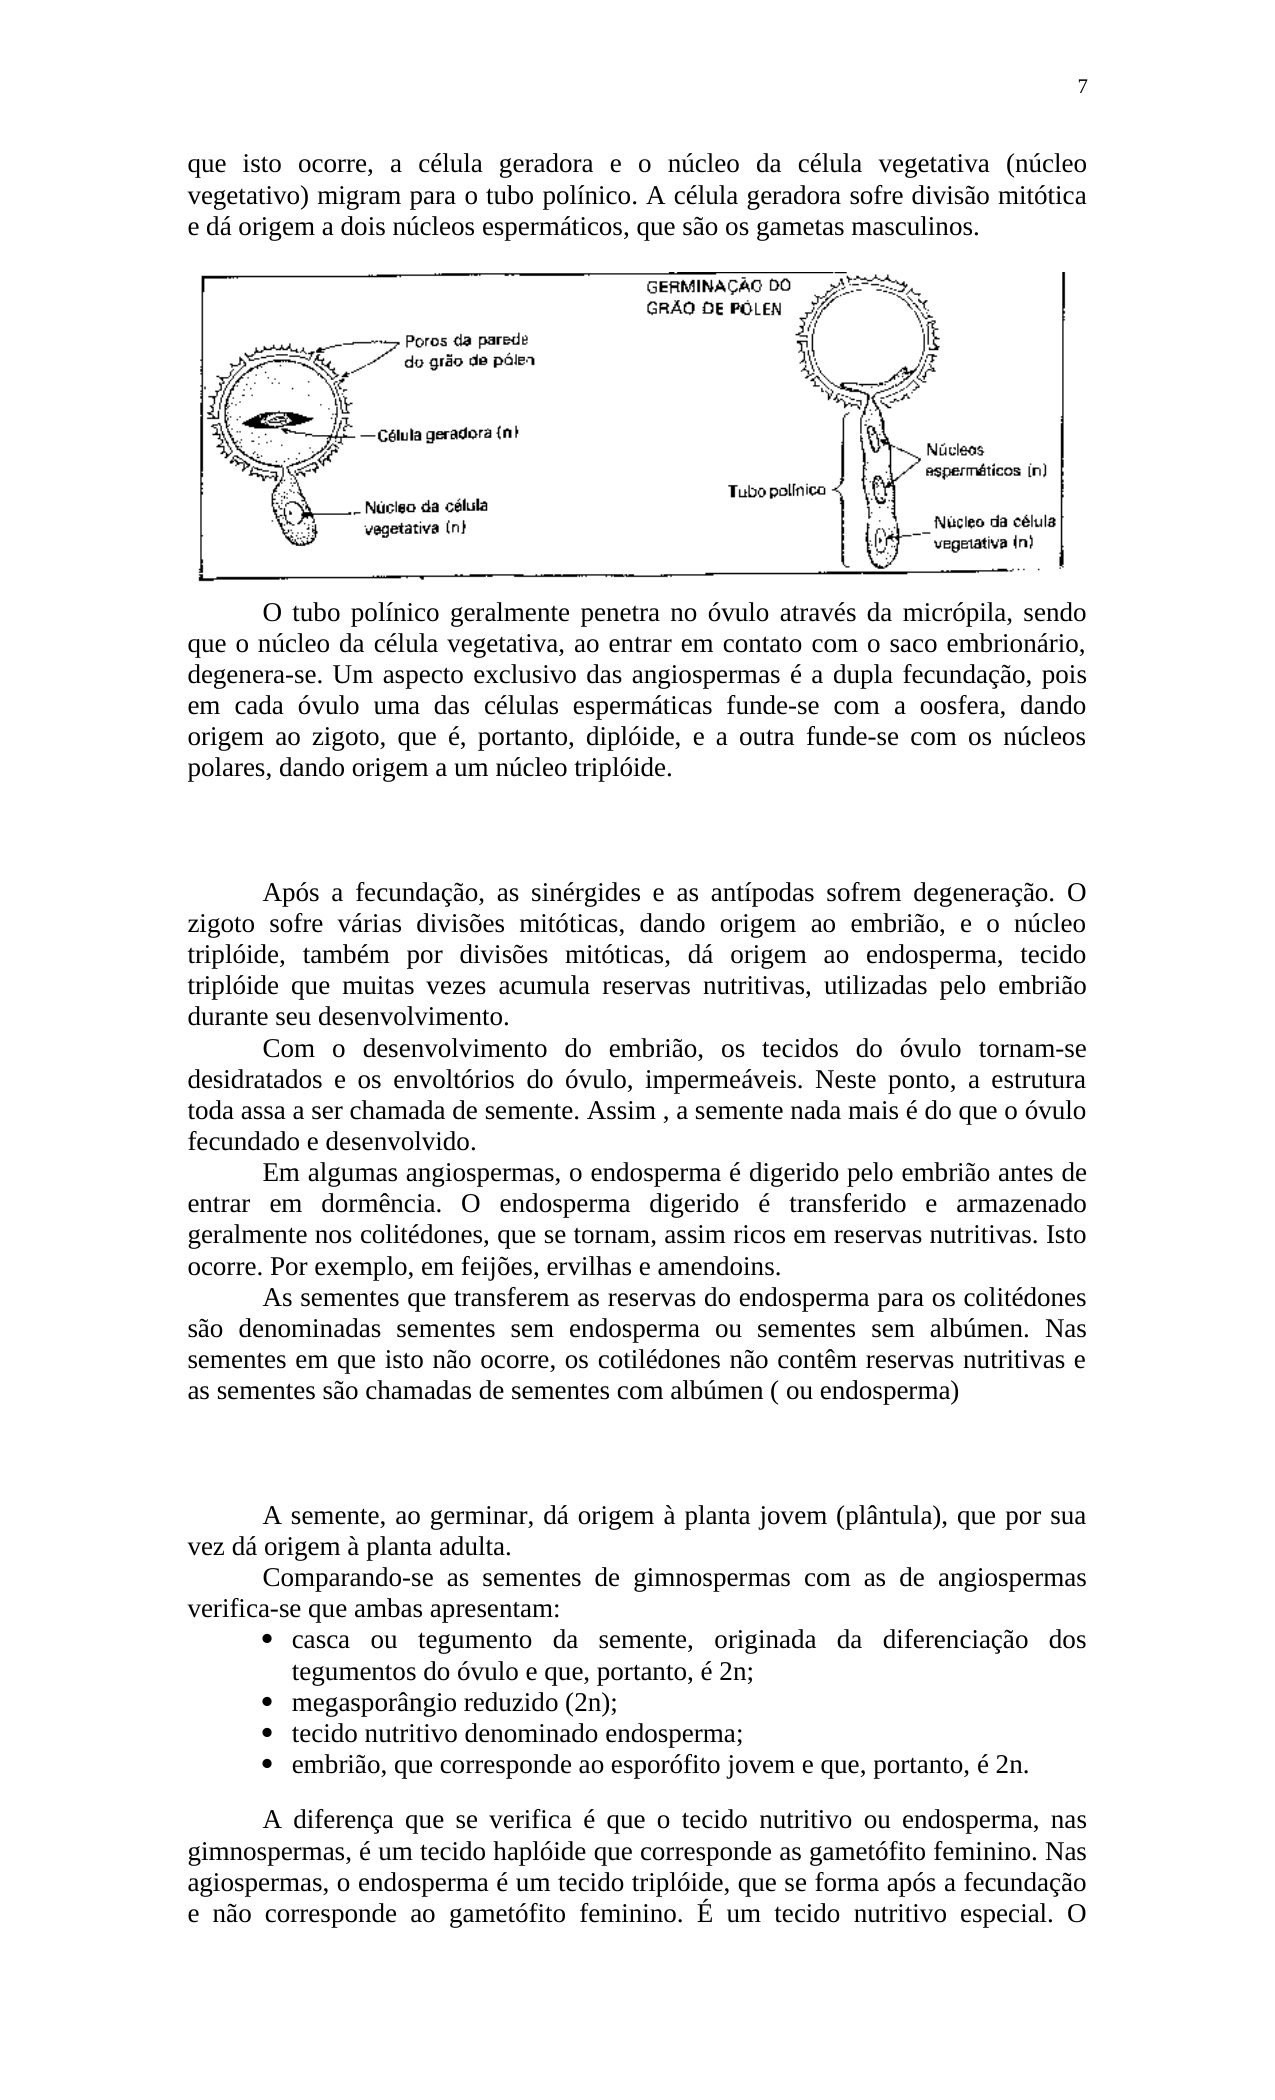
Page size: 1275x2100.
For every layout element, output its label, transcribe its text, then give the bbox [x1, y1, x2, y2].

text Comparando-se as sementes de gimnospermas com as de angiospermas verifica-se que ambas apresentam: [187, 1561, 1088, 1623]
text As sementes que transferem as reservas do endosperma para os colitédones são denominadas sementes sem endosperma ou sementes sem albúmen. Nas sementes em que isto não ocorre, os cotilédones não contêm reservas nutritivas e as sementes são chamadas de sementes com albúmen ( ou endosperma) [187, 1281, 1088, 1405]
list casca ou tegumento da semente, originada da diferenciação dos tegumentos do óvulo e que, portanto, é 2n; [262, 1623, 1088, 1686]
text Com o desenvolvimento do embrião, os tecidos do óvulo tornam-se desidratados e os envoltórios do óvulo, impermeáveis. Neste ponto, a estrutura toda assa a ser chamada de semente. Assim , a semente nada mais é do que o óvulo fecundado e desenvolvido. [187, 1032, 1088, 1156]
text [187, 1804, 1088, 1928]
list embrião, que corresponde ao esporófito jovem e que, portanto, é 2n. [262, 1748, 1088, 1779]
list tecido nutritivo denominado endosperma; [262, 1717, 1088, 1748]
picture [187, 272, 1088, 596]
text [187, 148, 1088, 241]
text O tubo polínico geralmente penetra no óvulo através da micrópila, sendo que o núcleo da célula vegetativa, ao entrar em contato com o saco embrionário, degenera-se. Um aspecto exclusivo das angiospermas é a dupla fecundação, pois em cada óvulo uma das células espermáticas funde-se com a oosfera, dando origem ao zigoto, que é, portanto, diplóide, e a outra funde-se com os núcleos polares, dando origem a um núcleo triplóide. [187, 596, 1088, 782]
text Em algumas angiospermas, o endosperma é digerido pelo embrião antes de entrar em dormência. O endosperma digerido é transferido e armazenado geralmente nos colitédones, que se tornam, assim ricos em reservas nutritivas. Isto ocorre. Por exemplo, em feijões, ervilhas e amendoins. [187, 1156, 1088, 1281]
text Após a fecundação, as sinérgides e as antípodas sofrem degeneração. O zigoto sofre várias divisões mitóticas, dando origem ao embrião, e o núcleo triplóide, também por divisões mitóticas, dá origem ao endosperma, tecido triplóide que muitas vezes acumula reservas nutritivas, utilizadas pelo embrião durante seu desenvolvimento. [187, 876, 1088, 1032]
list megasporângio reduzido (2n); [262, 1686, 1088, 1717]
text A semente, ao germinar, dá origem à planta jovem (plântula), que por sua vez dá origem à planta adulta. [187, 1499, 1088, 1561]
